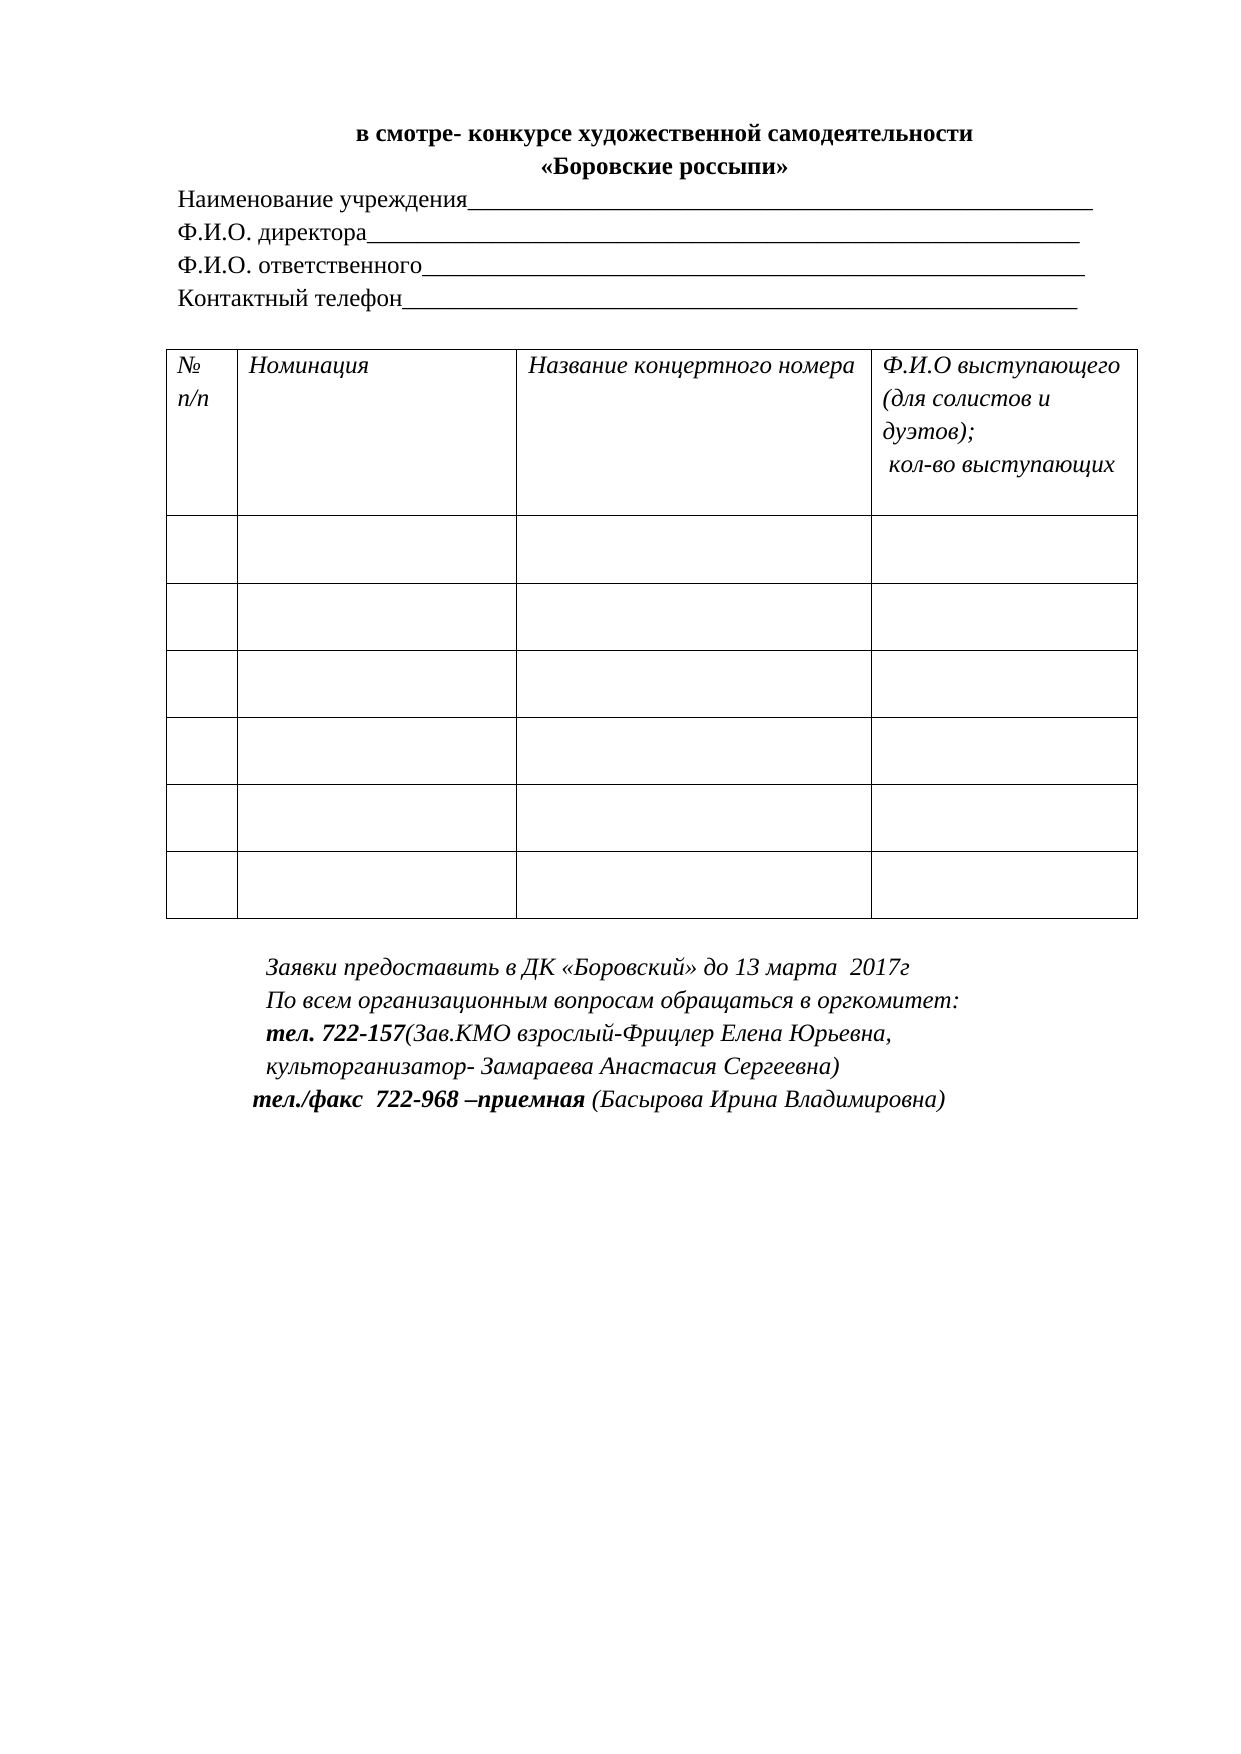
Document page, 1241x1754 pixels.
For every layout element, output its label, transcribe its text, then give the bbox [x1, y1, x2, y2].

table_header Название концертного номера [517, 350, 871, 515]
table_cell [872, 584, 1137, 649]
text «Боровские россыпи» [177, 151, 1152, 180]
table_header Ф.И.О выступающего (для солистов и дуэтов); кол-во выступающих [872, 350, 1137, 515]
table_cell [167, 584, 237, 649]
table_cell [238, 651, 516, 717]
table_cell [517, 718, 871, 784]
text Заявки предоставить в ДК «Боровский» до 13 марта 2017г [177, 952, 1152, 981]
table_cell [238, 852, 516, 918]
table_cell [167, 785, 237, 851]
table_cell [872, 516, 1137, 582]
text Ф.И.О. директора_________________________________________________________ [177, 217, 1152, 246]
table_cell [517, 584, 871, 649]
text в смотре- конкурсе художественной самодеятельности [177, 118, 1152, 147]
table_cell [238, 584, 516, 649]
table_cell [872, 718, 1137, 784]
table_cell [517, 516, 871, 582]
table_cell [872, 651, 1137, 717]
table_cell [167, 718, 237, 784]
table_cell [238, 718, 516, 784]
table_header № п/п [167, 350, 237, 515]
table_cell [238, 785, 516, 851]
text Ф.И.О. ответственного_____________________________________________________ [177, 250, 1152, 279]
table_header Номинация [238, 350, 516, 515]
text Контактный телефон______________________________________________________ [177, 283, 1152, 312]
table_cell [167, 516, 237, 582]
text тел. 722-157(Зав.КМО взрослый-Фрицлер Елена Юрьевна, [177, 1018, 1152, 1047]
table_cell [872, 852, 1137, 918]
table_cell [872, 785, 1137, 851]
table_cell [517, 785, 871, 851]
text Наименование учреждения__________________________________________________ [177, 184, 1152, 213]
table_cell [167, 852, 237, 918]
table_cell [238, 516, 516, 582]
text культорганизатор- Замараева Анастасия Сергеевна) [177, 1051, 1152, 1080]
table_cell [167, 651, 237, 717]
text По всем организационным вопросам обращаться в оргкомитет: [177, 985, 1152, 1014]
text тел./факс 722-968 –приемная (Басырова Ирина Владимировна) [177, 1084, 1152, 1113]
table_cell [517, 852, 871, 918]
table_cell [517, 651, 871, 717]
